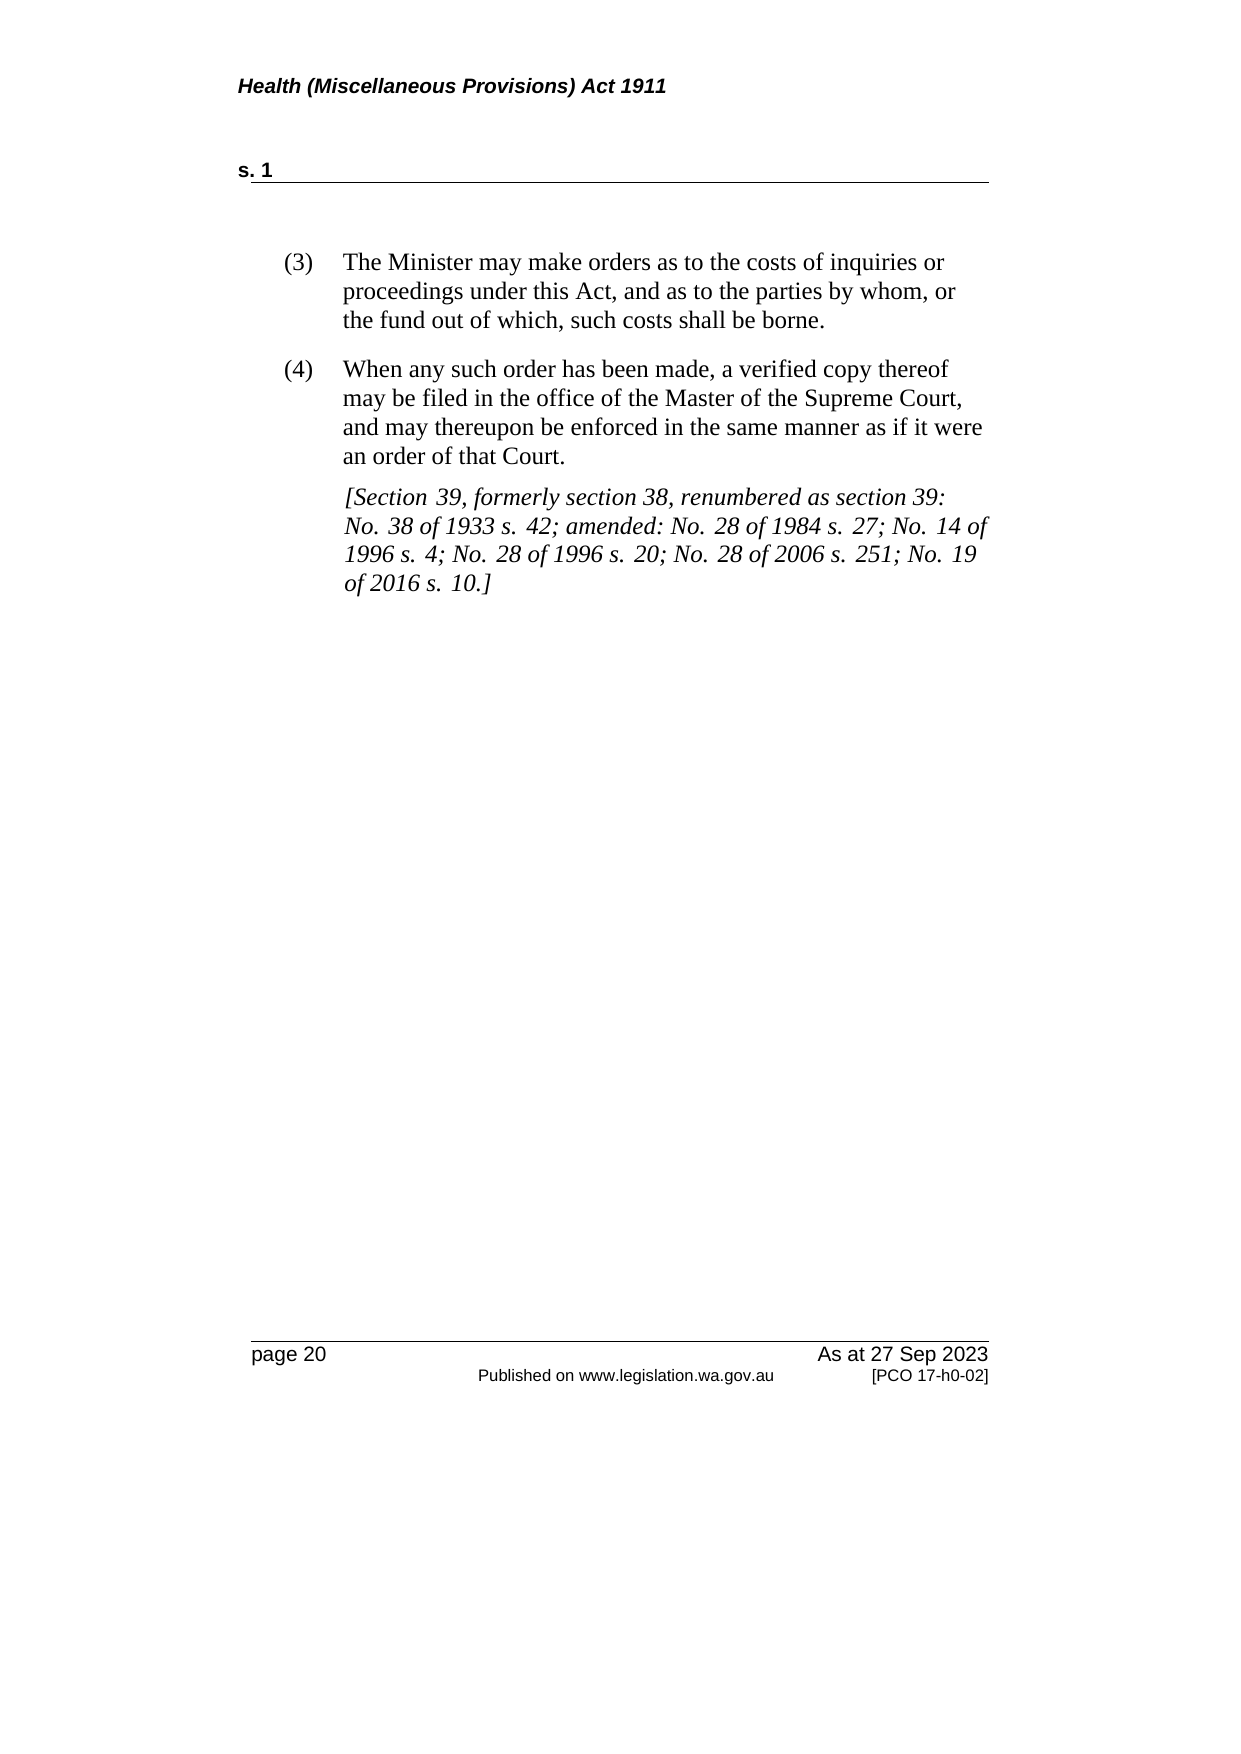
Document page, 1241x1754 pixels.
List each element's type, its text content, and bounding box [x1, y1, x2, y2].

text (4) When any such order has been made, a verified copy thereof may be filed in the office of the Master of the Supreme Court, and may thereupon be enforced in the same manner as if it were an order of that Court. [251, 354, 989, 469]
text [Section 39, formerly section 38, renumbered as section 39: No. 38 of 1933 s. 42; amended: No. 28 of 1984 s. 27; No. 14 of 1996 s. 4; No. 28 of 1996 s. 20; No. 28 of 2006 s. 251; No. 19 of 2016 s. 10.] [251, 482, 989, 597]
text (3) The Minister may make orders as to the costs of inquiries or proceedings under this Act, and as to the parties by whom, or the fund out of which, such costs shall be borne. [251, 247, 989, 334]
